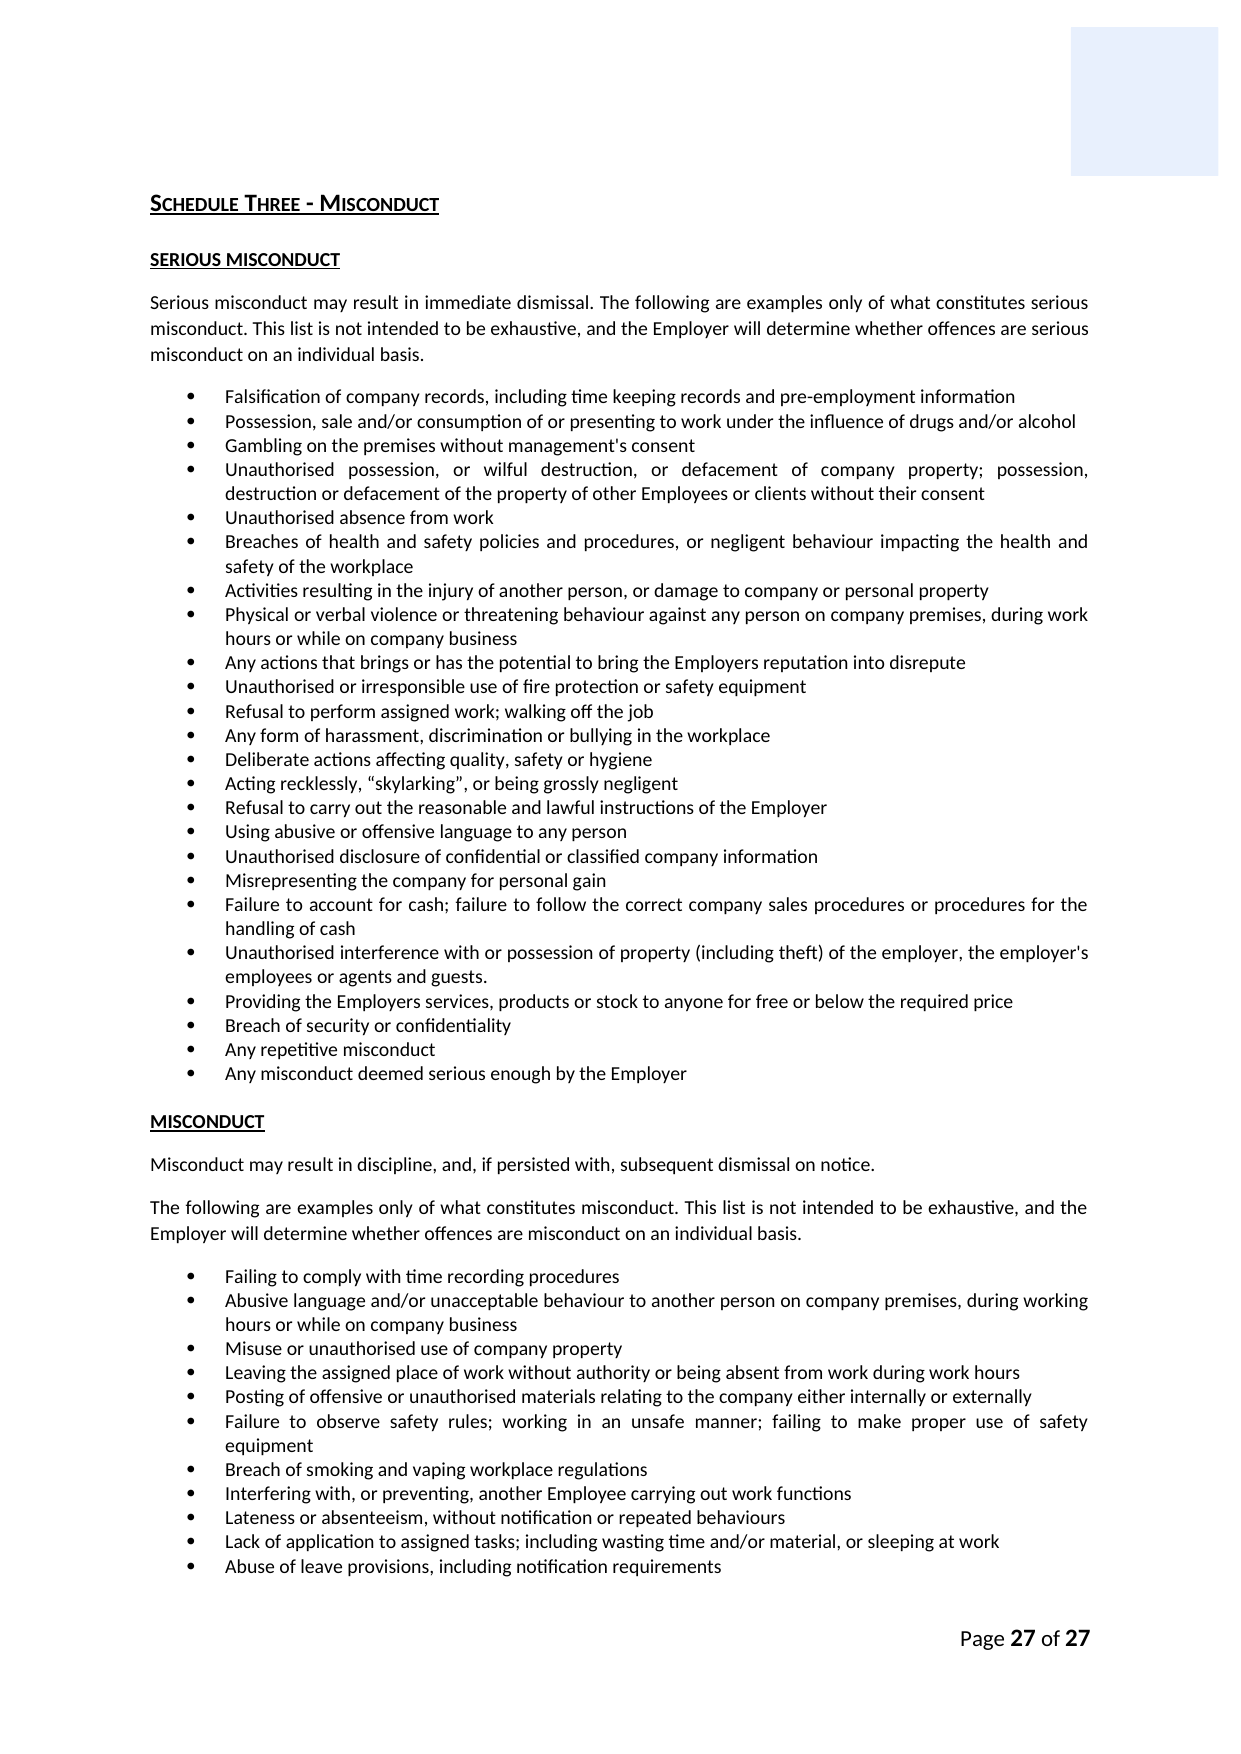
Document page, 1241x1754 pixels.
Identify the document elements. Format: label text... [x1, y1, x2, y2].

list Any repetitive misconduct [187, 1037, 1090, 1061]
list Unauthorised absence from work [187, 506, 1090, 530]
list Falsification of company records, including time keeping records and pre-employment information [187, 385, 1090, 409]
list Possession, sale and/or consumption of or presenting to work under the influence of drugs and/or alcohol [187, 409, 1090, 433]
list Unauthorised interference with or possession of property (including theft) of the employer, the employer's employees or agents and guests. [187, 941, 1090, 989]
list Refusal to perform assigned work; walking off the job [187, 699, 1090, 723]
list Any actions that brings or has the potential to bring the Employers reputation into disrepute [187, 651, 1090, 675]
text MISCONDUCT [150, 1110, 1090, 1134]
list Refusal to carry out the reasonable and lawful instructions of the Employer [187, 796, 1090, 820]
list Gambling on the premises without management's consent [187, 433, 1090, 457]
text SERIOUS MISCONDUCT [150, 247, 1090, 271]
list Deliberate actions affecting quality, safety or hygiene [187, 747, 1090, 771]
list Unauthorised possession, or wilful destruction, or defacement of company property; possession, destruction or defacement of the property of other Employees or clients without their consent [187, 457, 1090, 506]
list Providing the Employers services, products or stock to anyone for free or below the required price [187, 989, 1090, 1013]
list Unauthorised or irresponsible use of fire protection or safety equipment [187, 675, 1090, 699]
list Lack of application to assigned tasks; including wasting time and/or material, or sleeping at work [187, 1530, 1090, 1554]
list Interfering with, or preventing, another Employee carrying out work functions [187, 1481, 1090, 1506]
list Activities resulting in the injury of another person, or damage to company or personal property [187, 578, 1090, 602]
text Schedule Three - Misconduct [150, 187, 1090, 218]
list Failing to comply with time recording procedures [187, 1264, 1090, 1288]
list Breaches of health and safety policies and procedures, or negligent behaviour impacting the health and safety of the workplace [187, 530, 1090, 578]
list Any form of harassment, discrimination or bullying in the workplace [187, 723, 1090, 747]
text Misconduct may result in discipline, and, if persisted with, subsequent dismissal on notice. [150, 1152, 1090, 1177]
text Serious misconduct may result in immediate dismissal. The following are examples only of what constitutes serious misconduct. This list is not intended to be exhaustive, and the Employer will determine whether offences are serious misconduct on an individual basis. [150, 290, 1090, 366]
list Failure to account for cash; failure to follow the correct company sales procedures or procedures for the handling of cash [187, 892, 1090, 941]
list Abusive language and/or unacceptable behaviour to another person on company premises, during working hours or while on company business [187, 1288, 1090, 1336]
list Using abusive or offensive language to any person [187, 820, 1090, 844]
text The following are examples only of what constitutes misconduct. This list is not intended to be exhaustive, and the Employer will determine whether offences are misconduct on an individual basis. [150, 1195, 1090, 1245]
list Posting of offensive or unauthorised materials relating to the company either internally or externally [187, 1385, 1090, 1409]
list Leaving the assigned place of work without authority or being absent from work during work hours [187, 1361, 1090, 1385]
list Acting recklessly, “skylarking”, or being grossly negligent [187, 771, 1090, 796]
list Misuse or unauthorised use of company property [187, 1336, 1090, 1361]
list Breach of security or confidentiality [187, 1013, 1090, 1037]
list Misrepresenting the company for personal gain [187, 868, 1090, 892]
list Unauthorised disclosure of confidential or classified company information [187, 844, 1090, 868]
list Breach of smoking and vaping workplace regulations [187, 1457, 1090, 1481]
list Lateness or absenteeism, without notification or repeated behaviours [187, 1506, 1090, 1530]
list Physical or verbal violence or threatening behaviour against any person on company premises, during work hours or while on company business [187, 602, 1090, 651]
picture [1070, 27, 1219, 176]
list Failure to observe safety rules; working in an unsafe manner; failing to make proper use of safety equipment [187, 1409, 1090, 1457]
list Abuse of leave provisions, including notification requirements [187, 1554, 1090, 1578]
list Any misconduct deemed serious enough by the Employer [187, 1061, 1090, 1086]
